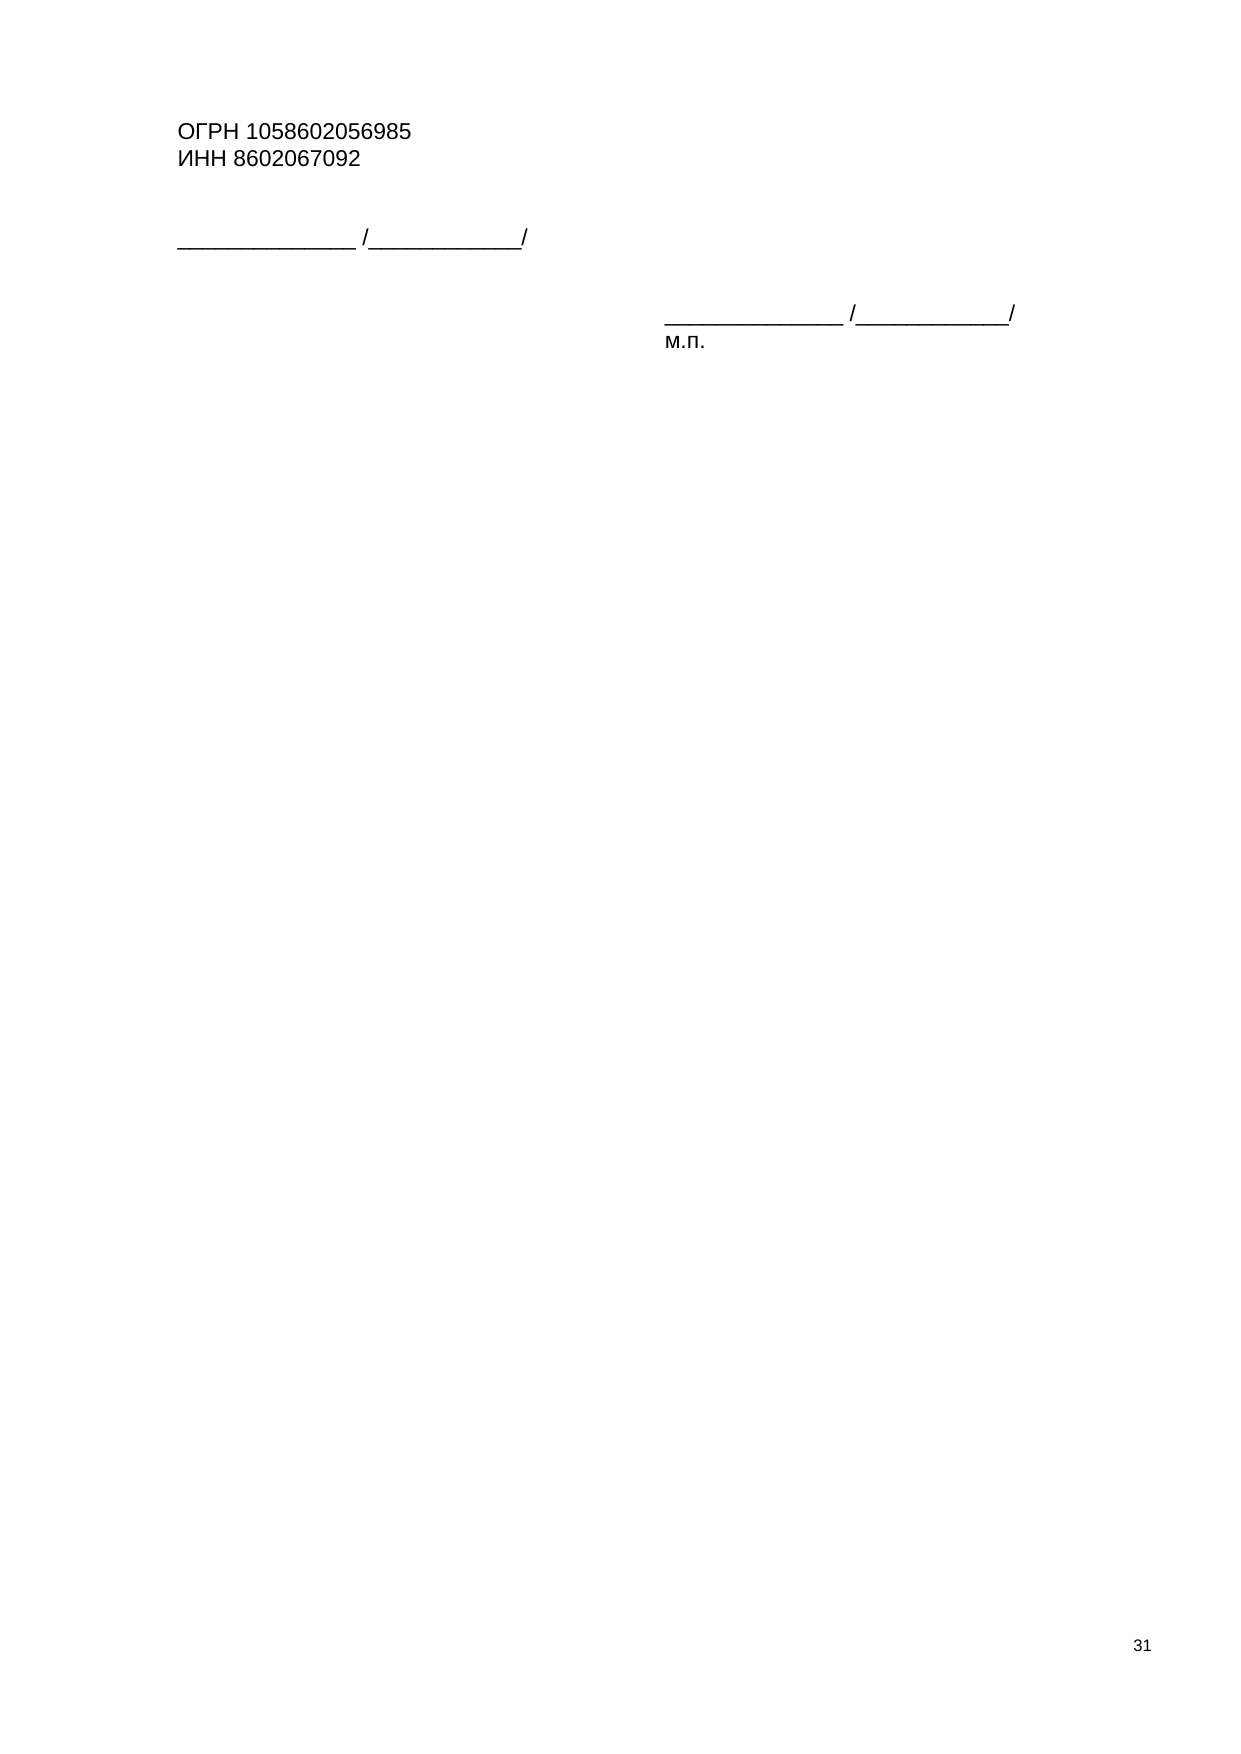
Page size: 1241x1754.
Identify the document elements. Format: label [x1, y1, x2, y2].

table_header [170, 118, 657, 353]
table_header [657, 118, 1144, 353]
